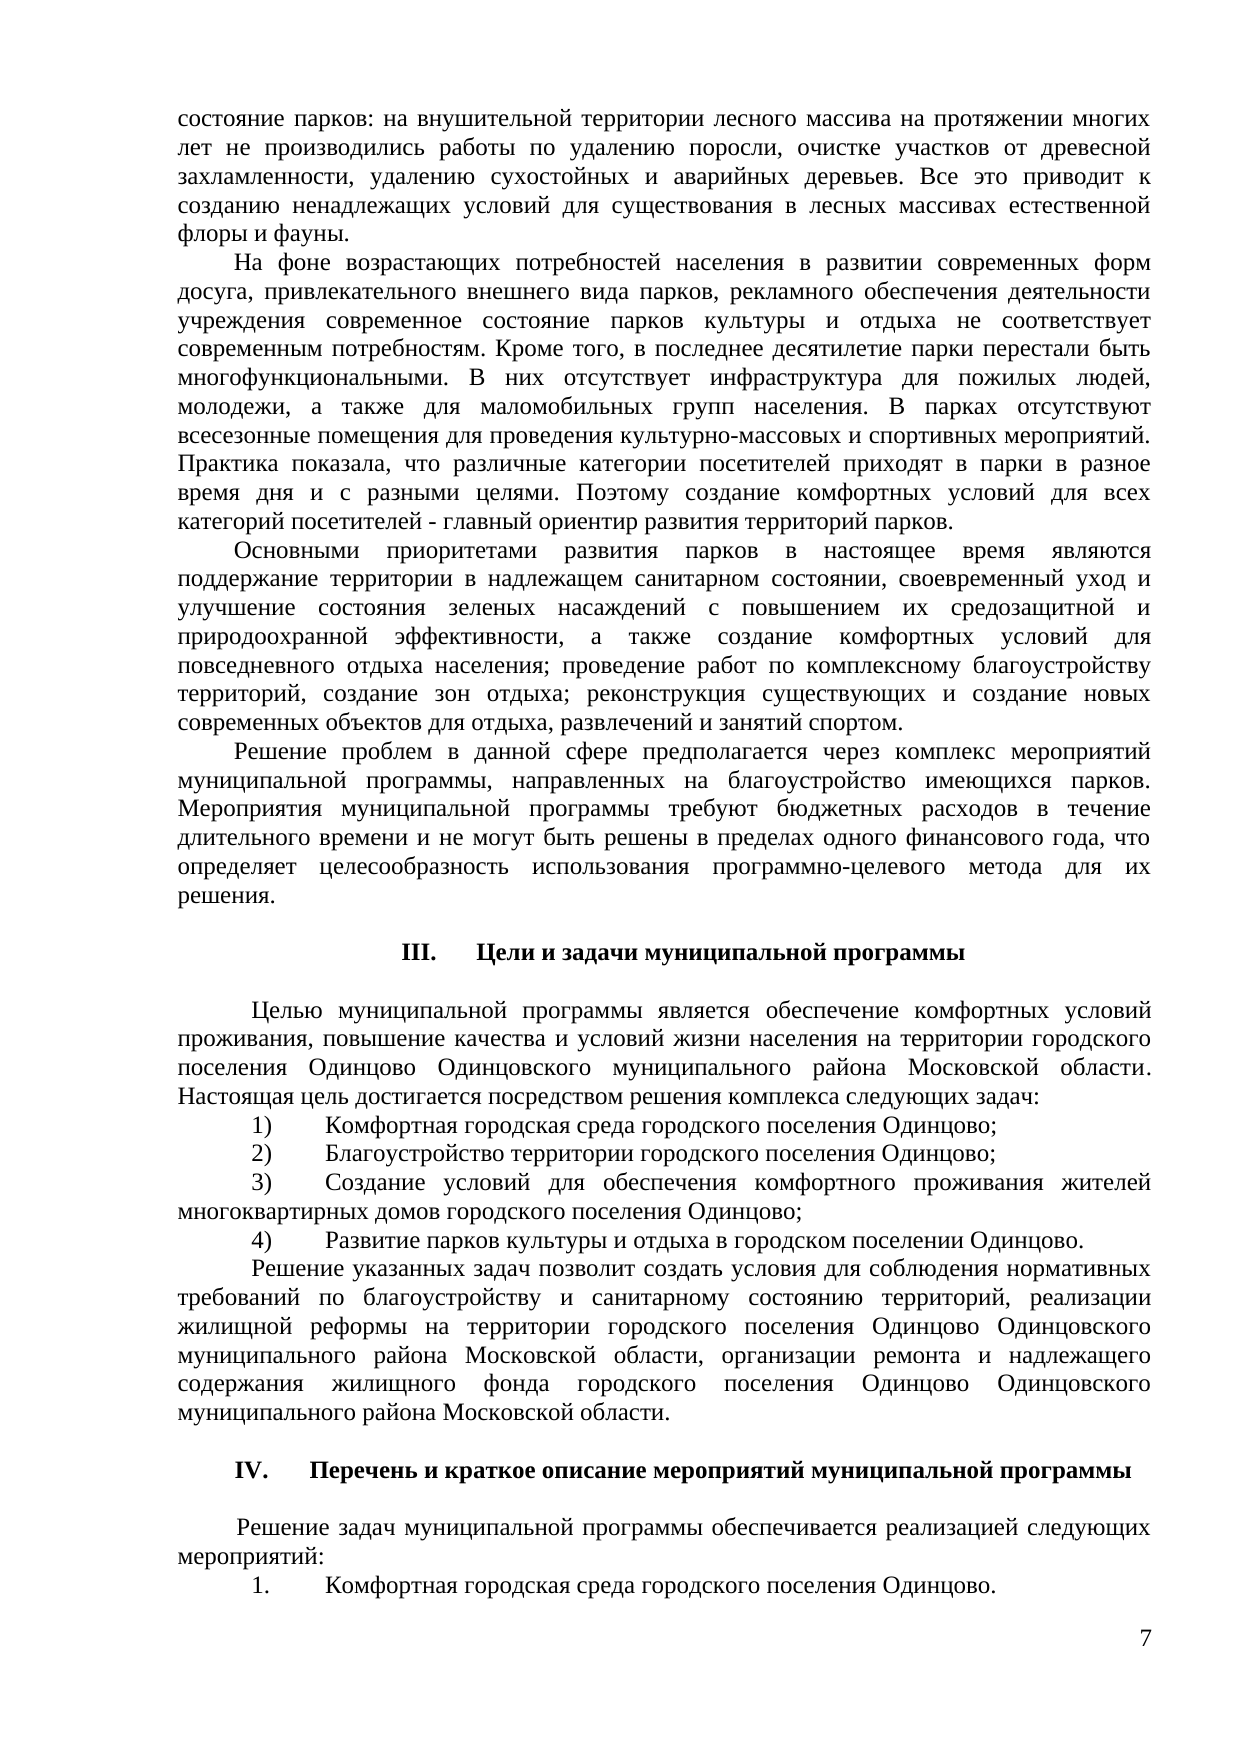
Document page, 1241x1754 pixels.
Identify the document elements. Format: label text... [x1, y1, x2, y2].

text Основными приоритетами развития парков в настоящее время являются поддержание территории в надлежащем санитарном состоянии, своевременный уход и улучшение состояния зеленых насаждений с повышением их средозащитной и природоохранной эффективности, а также создание комфортных условий для повседневного отдыха населения; проведение работ по комплексному благоустройству территорий, создание зон отдыха; реконструкция существующих и создание новых современных объектов для отдыха, развлечений и занятий спортом. [177, 535, 1152, 736]
list Цели и задачи муниципальной программы [215, 937, 1152, 966]
list Комфортная городская среда городского поселения Одинцово. [177, 1570, 1152, 1598]
list Развитие парков культуры и отдыха в городском поселении Одинцово. [177, 1225, 1152, 1253]
text Решение проблем в данной сфере предполагается через комплекс мероприятий муниципальной программы, направленных на благоустройство имеющихся парков. Мероприятия муниципальной программы требуют бюджетных расходов в течение длительного времени и не могут быть решены в пределах одного финансового года, что определяет целесообразность использования программно-целевого метода для их решения. [177, 736, 1152, 908]
list Перечень и краткое описание мероприятий муниципальной программы [215, 1455, 1152, 1483]
text Решение задач муниципальной программы обеспечивается реализацией следующих мероприятий: [177, 1512, 1152, 1570]
text Целью муниципальной программы является обеспечение комфортных условий проживания, повышение качества и условий жизни населения на территории городского поселения Одинцово Одинцовского муниципального района Московской области. Настоящая цель достигается посредством решения комплекса следующих задач: [177, 995, 1152, 1110]
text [177, 103, 1152, 247]
text На фоне возрастающих потребностей населения в развитии современных форм досуга, привлекательного внешнего вида парков, рекламного обеспечения деятельности учреждения современное состояние парков культуры и отдыха не соответствует современным потребностям. Кроме того, в последнее десятилетие парки перестали быть многофункциональными. В них отсутствует инфраструктура для пожилых людей, молодежи, а также для маломобильных групп населения. В парках отсутствуют всесезонные помещения для проведения культурно-массовых и спортивных мероприятий. Практика показала, что различные категории посетителей приходят в парки в разное время дня и с разными целями. Поэтому создание комфортных условий для всех категорий посетителей - главный ориентир развития территорий парков. [177, 247, 1152, 535]
list Решение указанных задач позволит создать условия для соблюдения нормативных требований по благоустройству и санитарному состоянию территорий, реализации жилищной реформы на территории городского поселения Одинцово Одинцовского муниципального района Московской области, организации ремонта и надлежащего содержания жилищного фонда городского поселения Одинцово Одинцовского муниципального района Московской области. [177, 1253, 1152, 1426]
list Благоустройство территории городского поселения Одинцово; [177, 1138, 1152, 1167]
list Создание условий для обеспечения комфортного проживания жителей многоквартирных домов городского поселения Одинцово; [177, 1167, 1152, 1225]
list Комфортная городская среда городского поселения Одинцово; [177, 1110, 1152, 1138]
